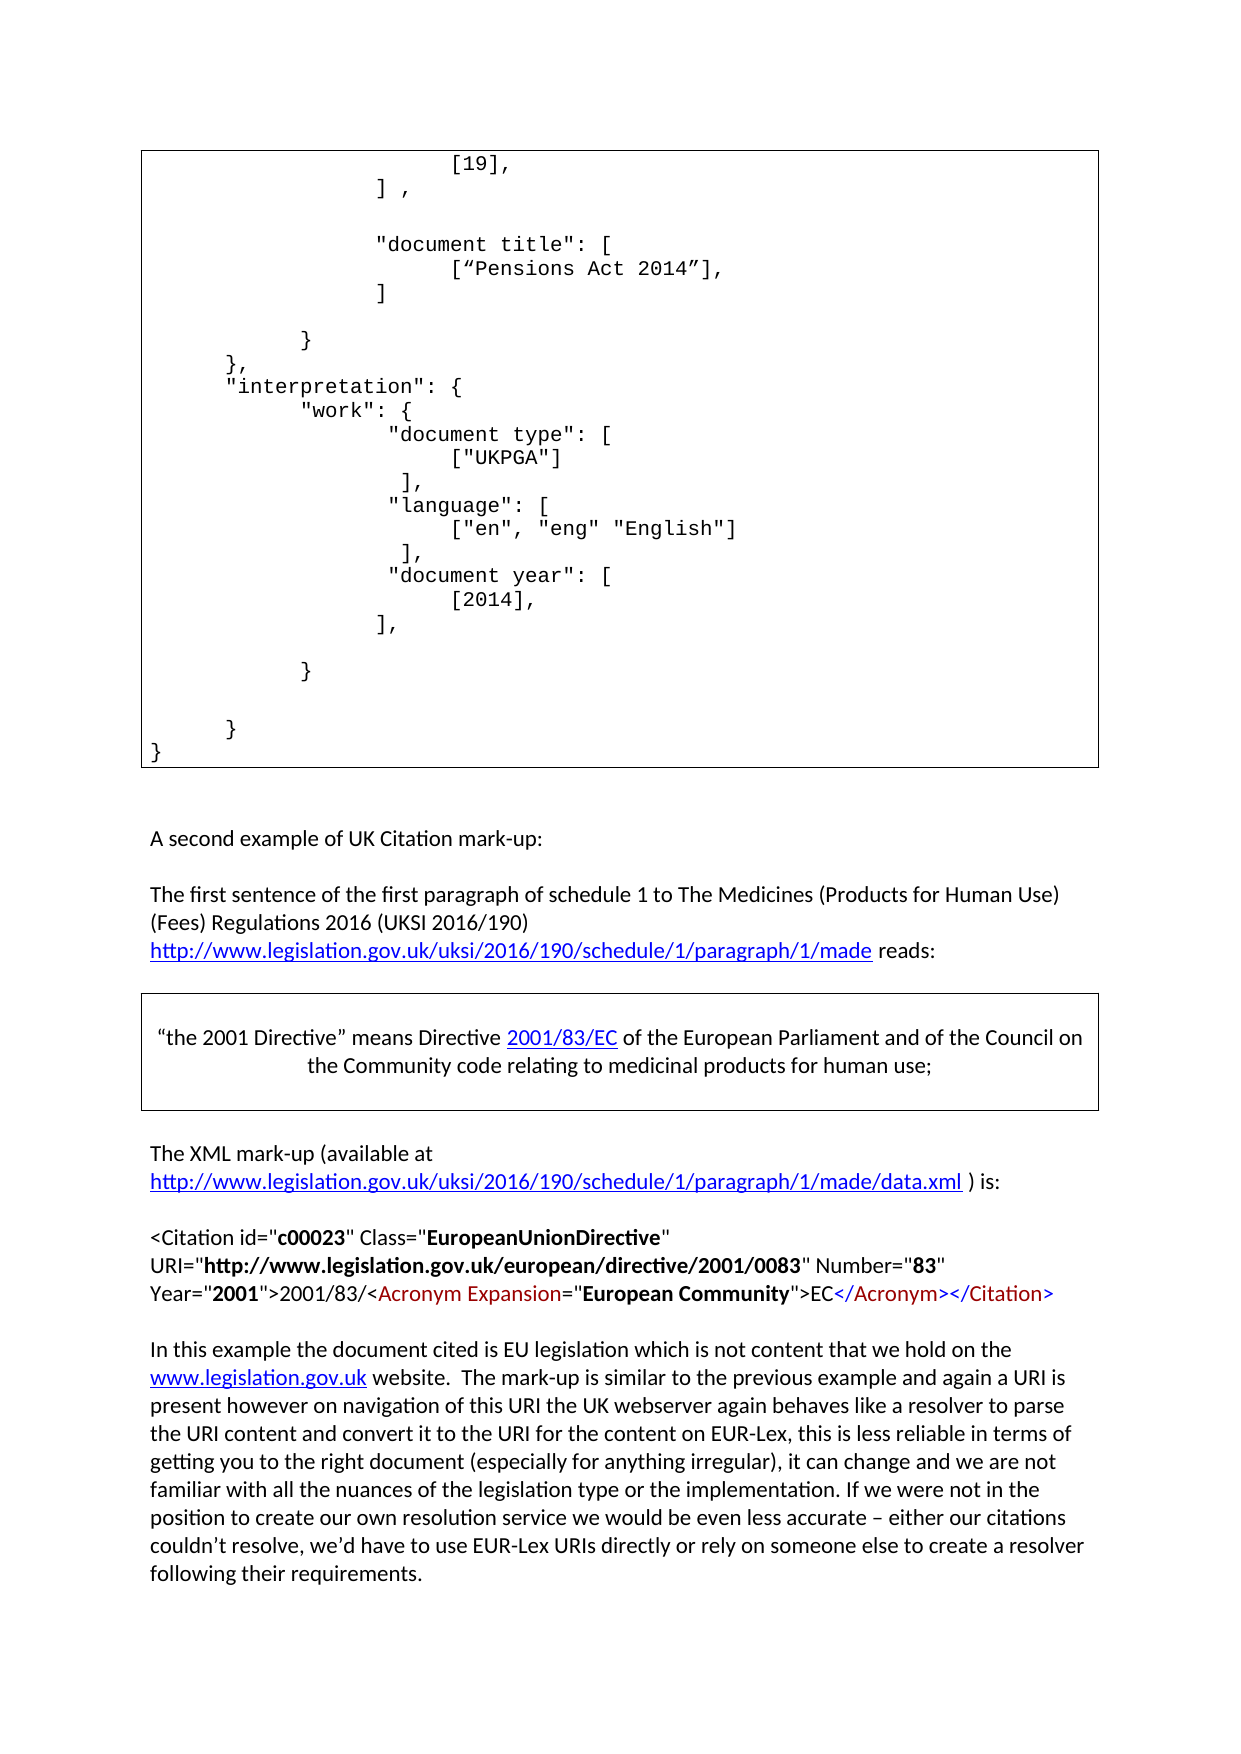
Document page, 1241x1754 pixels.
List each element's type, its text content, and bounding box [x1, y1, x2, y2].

text ["en", "eng" "English"] [150, 518, 1090, 542]
text "document title": [ [150, 234, 1090, 258]
text [19], [142, 151, 1098, 177]
text "language": [ [150, 494, 1090, 518]
text } [150, 718, 1090, 738]
text ], [150, 613, 1090, 636]
text In this example the document cited is EU legislation which is not content that we hold on the www.legislation.gov.uk website. The mark-up is similar to the previous example and again a URI is present however on navigation of this URI the UK webserver again behaves like a resolver to parse the URI content and convert it to the URI for the content on EUR-Lex, this is less reliable in terms of getting you to the right document (especially for anything irregular), it can change and we are not familiar with all the nuances of the legislation type or the implementation. If we were not in the position to create our own resolution service we would be even less accurate – either our citations couldn’t resolve, we’d have to use EUR-Lex URIs directly or rely on someone else to create a resolver following their requirements. [150, 1335, 1090, 1587]
text "document type": [ [150, 424, 1090, 447]
text [2014], [150, 589, 1090, 613]
text A second example of UK Citation mark-up: [150, 824, 1090, 852]
text "work": { [150, 400, 1090, 424]
text "interpretation": { [150, 376, 1090, 400]
text The XML mark-up (available at http://www.legislation.gov.uk/uksi/2016/190/schedule/1/paragraph/1/made/data.xml ) is: [150, 1139, 1090, 1195]
text }, [150, 353, 1090, 376]
text ["UKPGA"] [150, 447, 1090, 471]
text ] [150, 282, 1090, 305]
text ], [150, 542, 1090, 566]
text “the 2001 Directive” means Directive 2001/83/EC of the European Parliament and of the Council on the Community code relating to medicinal products for human use; [150, 1023, 1090, 1079]
text "document year": [ [150, 566, 1090, 589]
text } [150, 660, 1090, 684]
text } [142, 738, 1098, 767]
text [“Pensions Act 2014”], [150, 258, 1090, 282]
text ], [150, 471, 1090, 494]
text The first sentence of the first paragraph of schedule 1 to The Medicines (Products for Human Use) (Fees) Regulations 2016 (UKSI 2016/190) http://www.legislation.gov.uk/uksi/2016/190/schedule/1/paragraph/1/made reads: [150, 880, 1090, 964]
text } [150, 329, 1090, 353]
text <Citation id="c00023" Class="EuropeanUnionDirective" URI="http://www.legislation.gov.uk/european/directive/2001/0083" Number="83" Year="2001">2001/83/<Acronym Expansion="European Community">EC</Acronym></Citation> [150, 1223, 1090, 1307]
text ] , [150, 177, 1090, 200]
